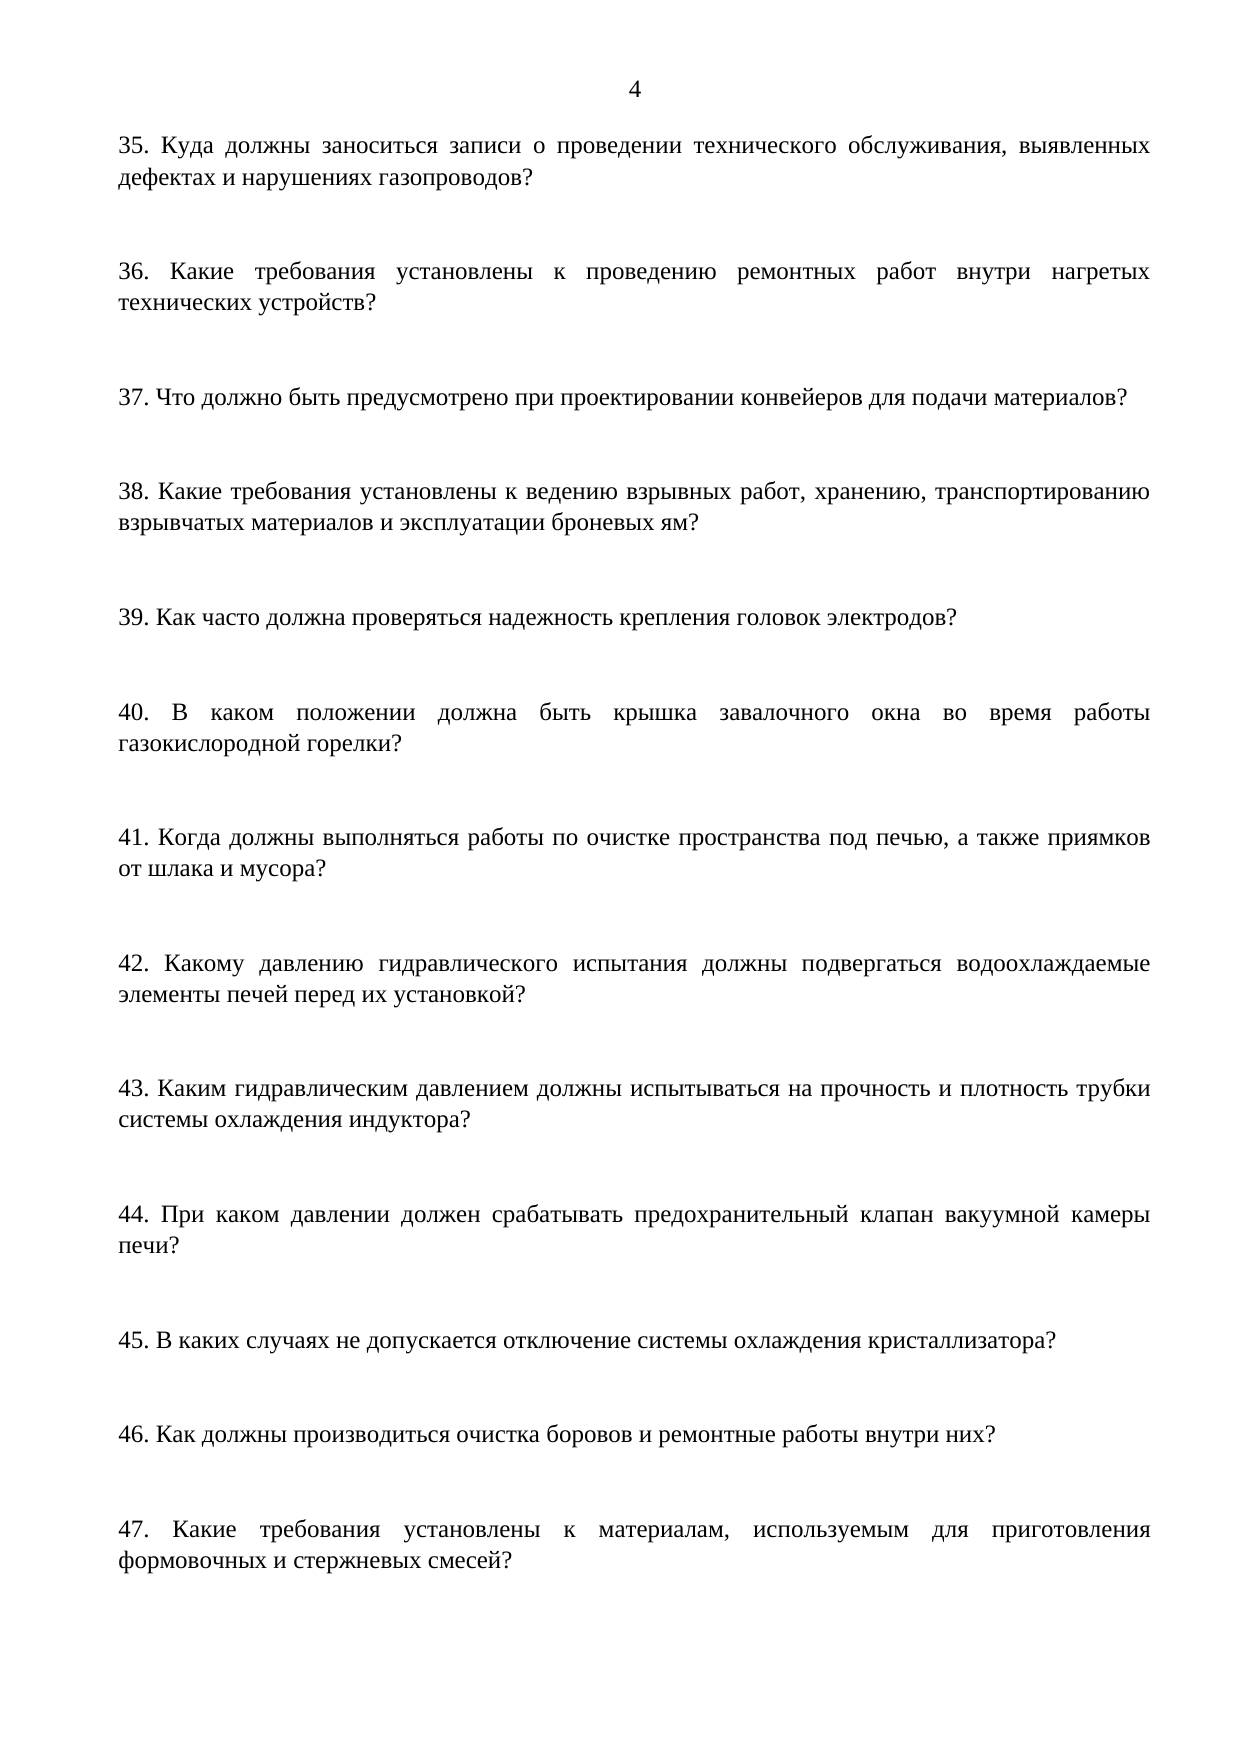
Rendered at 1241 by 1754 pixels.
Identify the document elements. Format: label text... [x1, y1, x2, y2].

text 47. Какие требования установлены к материалам, используемым для приготовления формовочных и стержневых смесей? [118, 1514, 1152, 1574]
text 39. Как часто должна проверяться надежность крепления головок электродов? [118, 602, 1152, 631]
text 45. В каких случаях не допускается отключение системы охлаждения кристаллизатора? [118, 1325, 1152, 1353]
text 44. При каком давлении должен срабатывать предохранительный клапан вакуумной камеры печи? [118, 1199, 1152, 1259]
text 42. Какому давлению гидравлического испытания должны подвергаться водоохлаждаемые элементы печей перед их установкой? [118, 948, 1152, 1008]
text 43. Каким гидравлическим давлением должны испытываться на прочность и плотность трубки системы охлаждения индуктора? [118, 1073, 1152, 1133]
text 36. Какие требования установлены к проведению ремонтных работ внутри нагретых технических устройств? [118, 256, 1152, 316]
text 41. Когда должны выполняться работы по очистке пространства под печью, а также приямков от шлака и мусора? [118, 822, 1152, 882]
text 37. Что должно быть предусмотрено при проектировании конвейеров для подачи материалов? [118, 382, 1152, 411]
text 40. В каком положении должна быть крышка завалочного окна во время работы газокислородной горелки? [118, 697, 1152, 756]
text 35. Куда должны заноситься записи о проведении технического обслуживания, выявленных дефектах и нарушениях газопроводов? [118, 131, 1152, 190]
text 46. Как должны производиться очистка боровов и ремонтные работы внутри них? [118, 1419, 1152, 1448]
text 38. Какие требования установлены к ведению взрывных работ, хранению, транспортированию взрывчатых материалов и эксплуатации броневых ям? [118, 476, 1152, 536]
